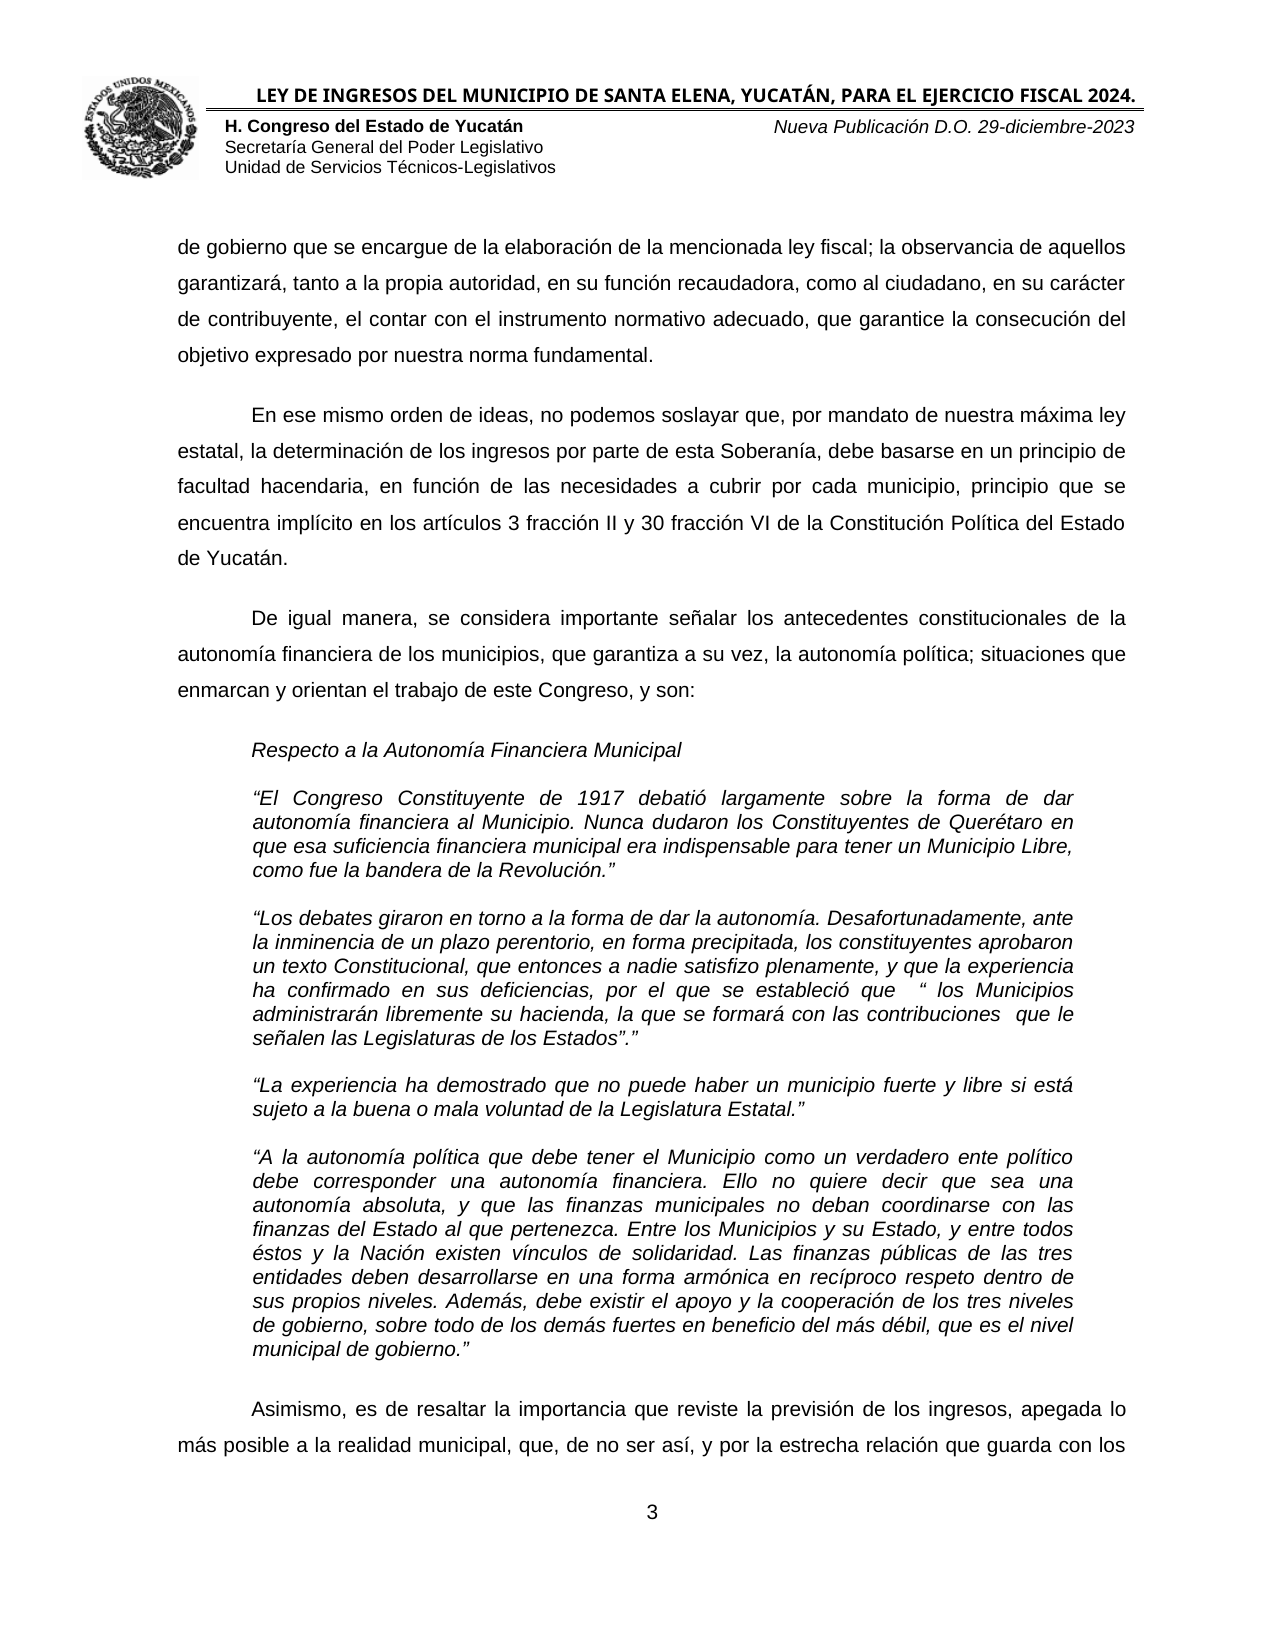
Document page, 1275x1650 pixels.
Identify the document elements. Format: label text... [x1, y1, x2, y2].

text “El Congreso Constituyente de 1917 debatió largamente sobre la forma de dar autonomía financiera al Municipio. Nunca dudaron los Constituyentes de Querétaro en que esa suficiencia financiera municipal era indispensable para tener un Municipio Libre, como fue la bandera de la Revolución.” [252, 786, 1077, 882]
text De igual manera, se considera importante señalar los antecedentes constitucionales de la autonomía financiera de los municipios, que garantiza a su vez, la autonomía política; situaciones que enmarcan y orientan el trabajo de este Congreso, y son: [177, 606, 1127, 702]
text En ese mismo orden de ideas, no podemos soslayar que, por mandato de nuestra máxima ley estatal, la determinación de los ingresos por parte de esta Soberanía, debe basarse en un principio de facultad hacendaria, en función de las necesidades a cubrir por cada municipio, principio que se encuentra implícito en los artículos 3 fracción II y 30 fracción VI de la Constitución Política del Estado de Yucatán. [177, 402, 1127, 570]
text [177, 1397, 1127, 1457]
text “A la autonomía política que debe tener el Municipio como un verdadero ente político debe corresponder una autonomía financiera. Ello no quiere decir que sea una autonomía absoluta, y que las finanzas municipales no deban coordinarse con las finanzas del Estado al que pertenezca. Entre los Municipios y su Estado, y entre todos éstos y la Nación existen vínculos de solidaridad. Las finanzas públicas de las tres entidades deben desarrollarse en una forma armónica en recíproco respeto dentro de sus propios niveles. Además, debe existir el apoyo y la cooperación de los tres niveles de gobierno, sobre todo de los demás fuertes en beneficio del más débil, que es el nivel municipal de gobierno.” [252, 1145, 1077, 1361]
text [177, 235, 1127, 367]
text “Los debates giraron en torno a la forma de dar la autonomía. Desafortunadamente, ante la inminencia de un plazo perentorio, en forma precipitada, los constituyentes aprobaron un texto Constitucional, que entonces a nadie satisfizo plenamente, y que la experiencia ha confirmado en sus deficiencias, por el que se estableció que “ los Municipios administrarán libremente su hacienda, la que se formará con las contribuciones que le señalen las Legislaturas de los Estados”.” [252, 906, 1077, 1049]
text “La experiencia ha demostrado que no puede haber un municipio fuerte y libre si está sujeto a la buena o mala voluntad de la Legislatura Estatal.” [252, 1073, 1077, 1121]
text Respecto a la Autonomía Financiera Municipal [177, 738, 1127, 762]
